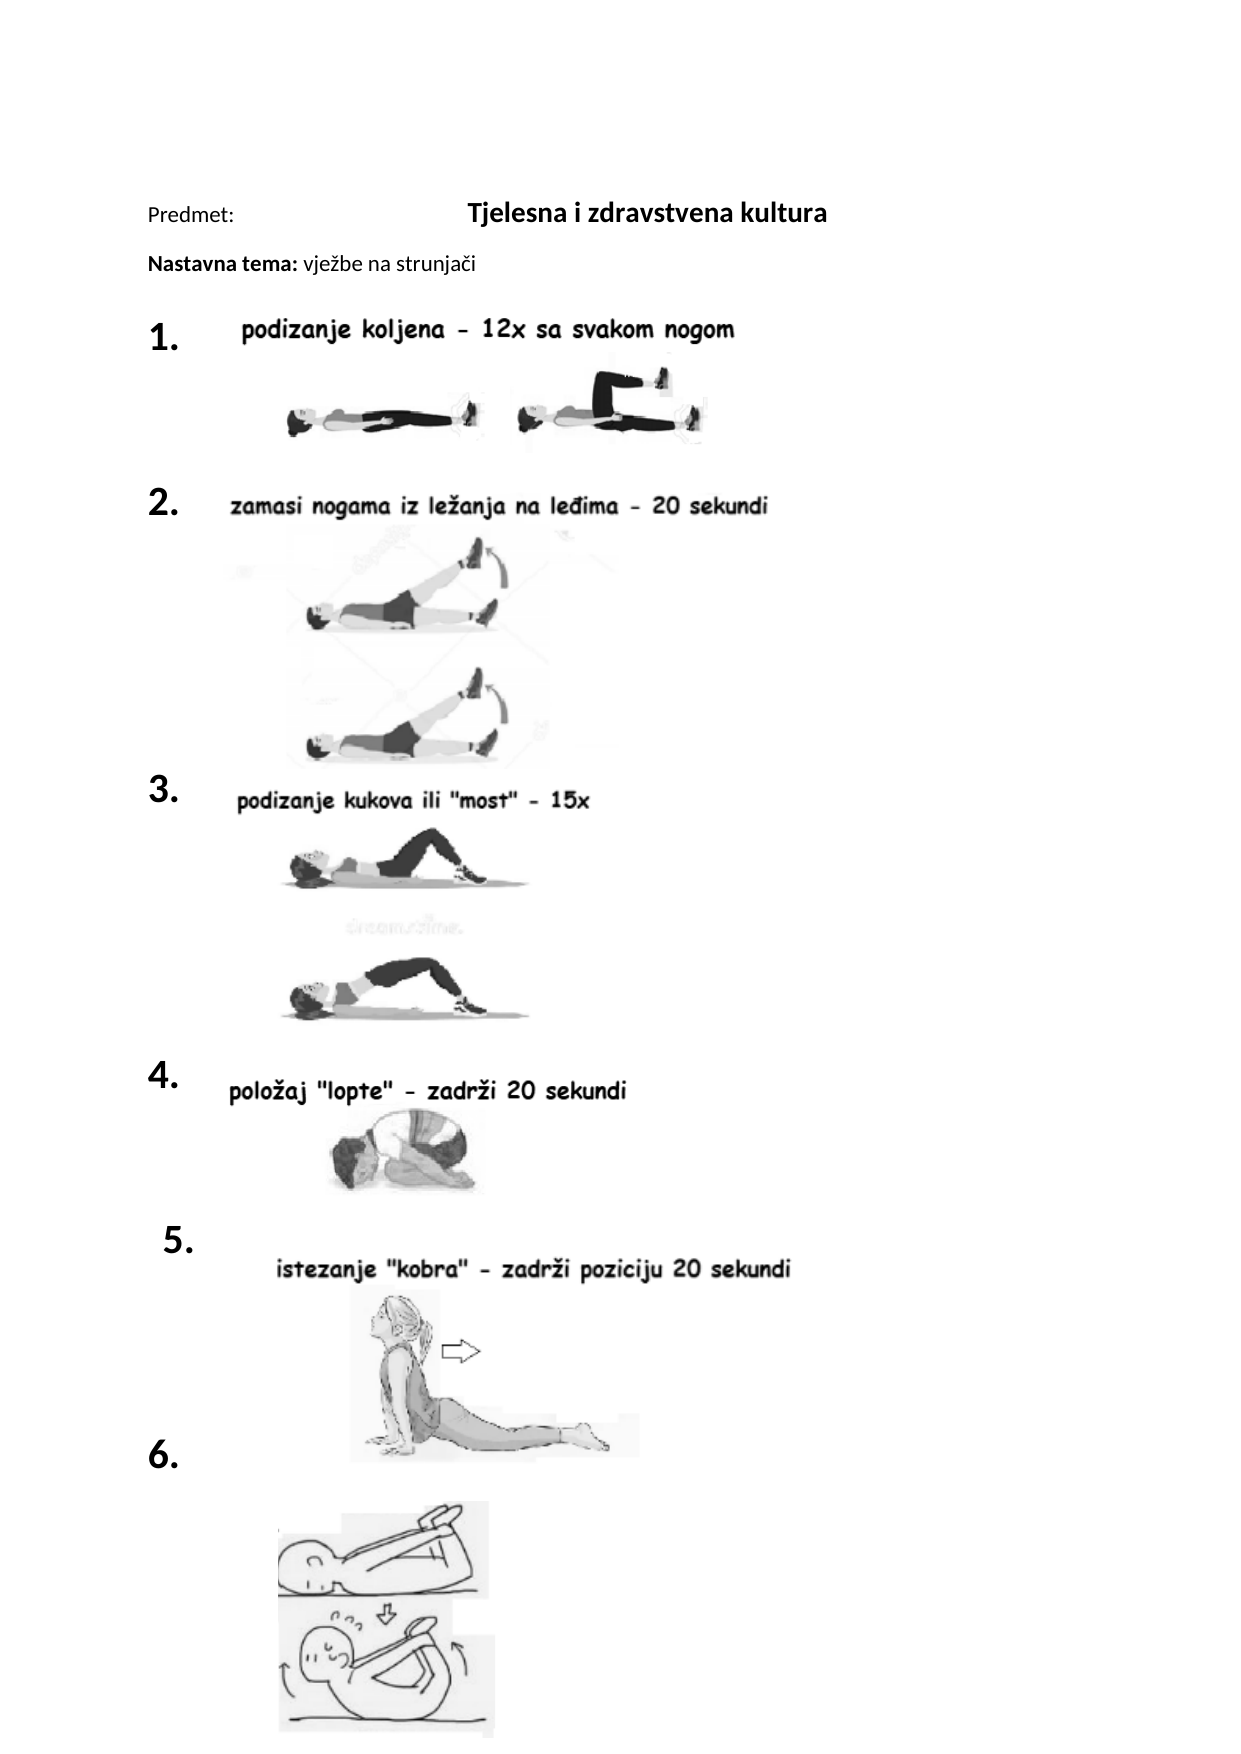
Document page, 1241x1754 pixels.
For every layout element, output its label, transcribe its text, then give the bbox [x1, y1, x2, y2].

text Predmet: Tjelesna i zdravstvena kultura [148, 194, 1093, 230]
text 3. [148, 762, 1093, 812]
text Nastavna tema: vježbe na strunjači [148, 249, 1093, 278]
text 6. [148, 1428, 1093, 1479]
text 2. [148, 475, 1093, 526]
text 4. [148, 1048, 1093, 1099]
text 1. [148, 310, 1093, 361]
text 5. [162, 1213, 1093, 1264]
